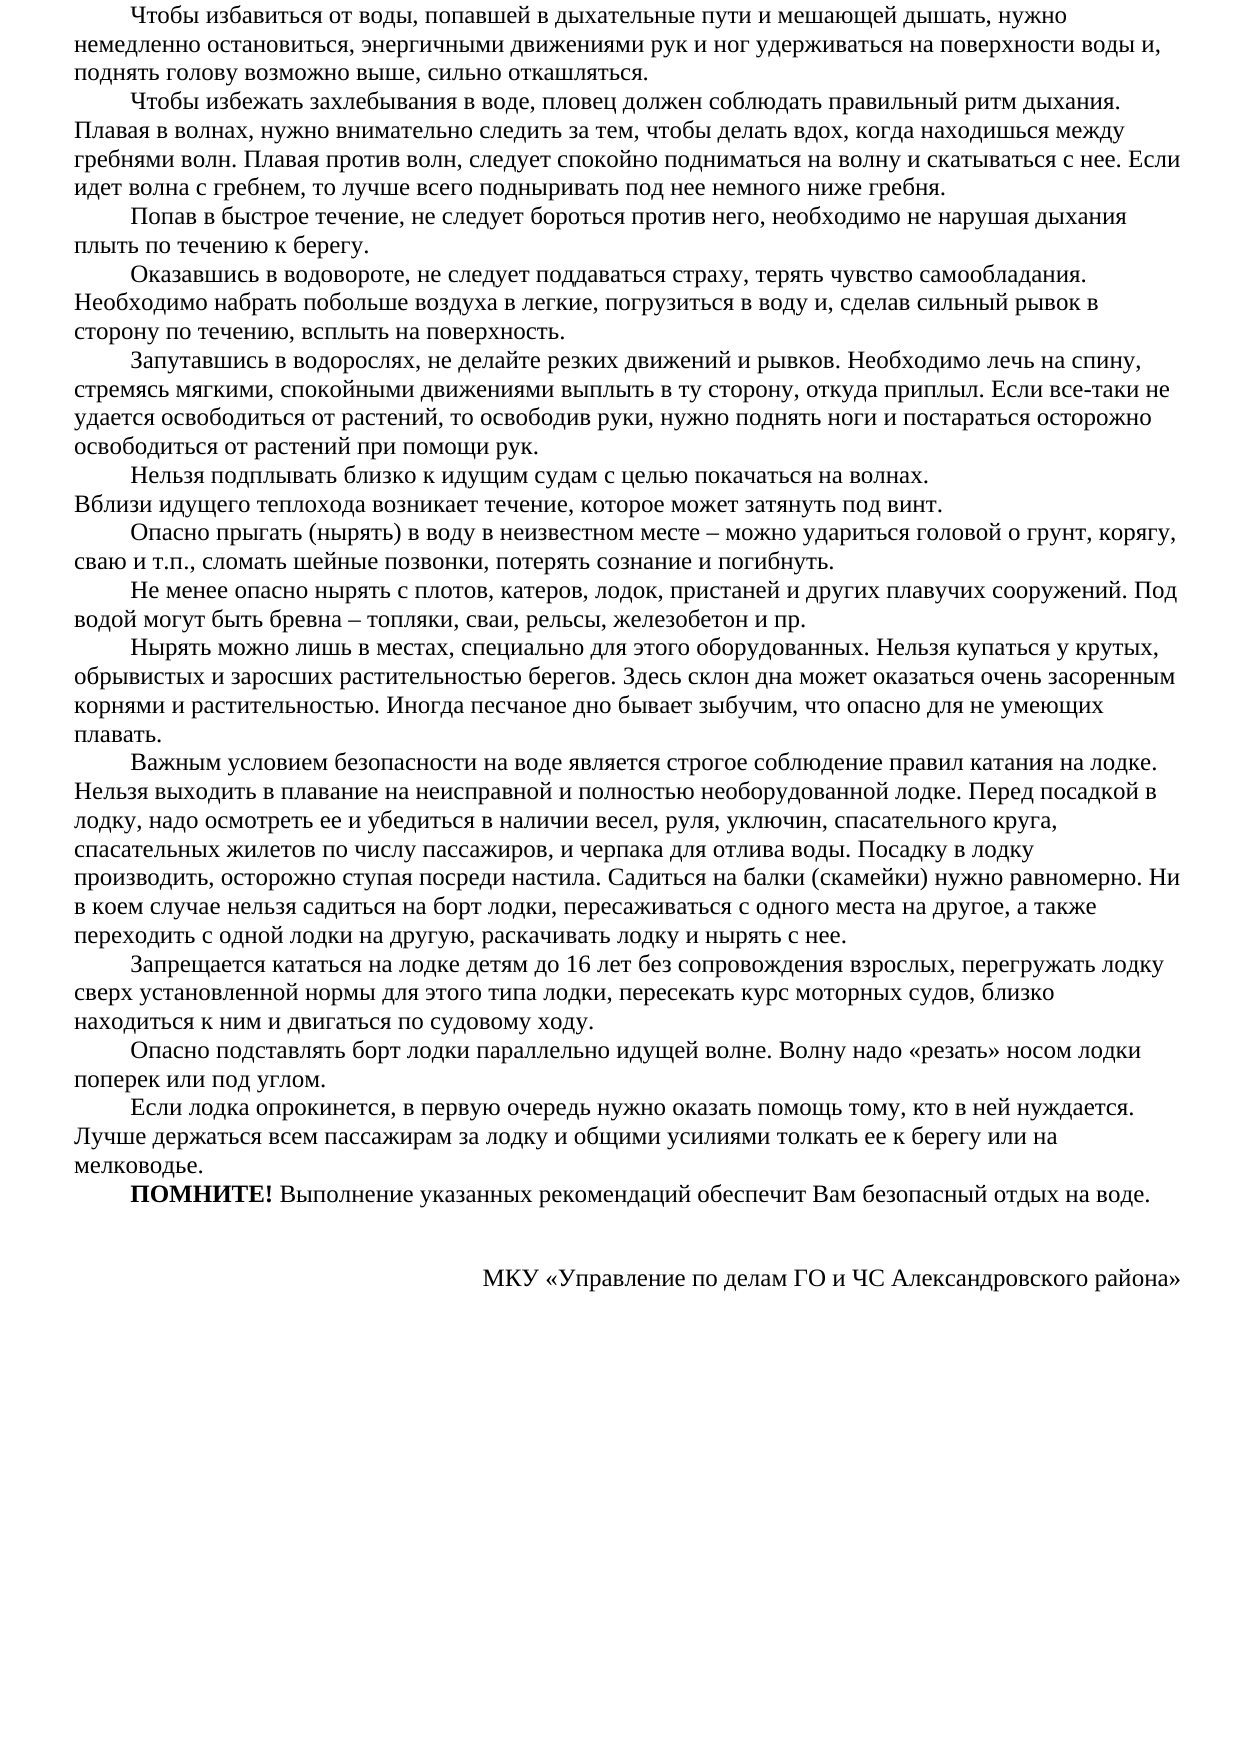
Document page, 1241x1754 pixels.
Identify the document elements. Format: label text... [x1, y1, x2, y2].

text Важным условием безопасности на воде является строгое соблюдение правил катания на лодке. Нельзя выходить в плавание на неисправной и полностью необорудованной лодке. Перед посадкой в лодку, надо осмотреть ее и убедиться в наличии весел, руля, уключин, спасательного круга, спасательных жилетов по числу пассажиров, и черпака для отлива воды. Посадку в лодку производить, осторожно ступая посреди настила. Садиться на балки (скамейки) нужно равномерно. Ни в коем случае нельзя садиться на борт лодки, пересаживаться с одного места на другое, а также переходить с одной лодки на другую, раскачивать лодку и нырять с нее. Запрещается кататься на лодке детям до 16 лет без сопровождения взрослых, перегружать лодку сверх установленной нормы для этого типа лодки, пересекать курс моторных судов, близко находиться к ним и двигаться по судовому ходу. [74, 747, 1181, 1035]
text Чтобы избежать захлебывания в воде, пловец должен соблюдать правильный ритм дыхания. Плавая в волнах, нужно внимательно следить за тем, чтобы делать вдох, когда находишься между гребнями волн. Плавая против волн, следует спокойно подниматься на волну и скатываться с нее. Если идет волна с гребнем, то лучше всего подныривать под нее немного ниже гребня. [74, 86, 1181, 201]
text Если лодка опрокинется, в первую очередь нужно оказать помощь тому, кто в ней нуждается. Лучше держаться всем пассажирам за лодку и общими усилиями толкать ее к берегу или на мелководье. [74, 1092, 1181, 1179]
text МКУ «Управление по делам ГО и ЧС Александровского района» [74, 1263, 1181, 1292]
text ПОМНИТЕ! Выполнение указанных рекомендаций обеспечит Вам безопасный отдых на воде. [74, 1179, 1181, 1207]
text Чтобы избавиться от воды, попавшей в дыхательные пути и мешающей дышать, нужно немедленно остановиться, энергичными движениями рук и ног удерживаться на поверхности воды и, поднять голову возможно выше, сильно откашляться. [74, 0, 1181, 86]
text Не менее опасно нырять с плотов, катеров, лодок, пристаней и других плавучих сооружений. Под водой могут быть бревна – топляки, сваи, рельсы, железобетон и пр. [74, 575, 1181, 632]
text Запутавшись в водорослях, не делайте резких движений и рывков. Необходимо лечь на спину, стремясь мягкими, спокойными движениями выплыть в ту сторону, откуда приплыл. Если все-таки не удается освободиться от растений, то освободив руки, нужно поднять ноги и постараться осторожно освободиться от растений при помощи рук. [74, 345, 1181, 460]
text Опасно прыгать (нырять) в воду в неизвестном месте – можно удариться головой о грунт, корягу, сваю и т.п., сломать шейные позвонки, потерять сознание и погибнуть. [74, 517, 1181, 575]
text Попав в быстрое течение, не следует бороться против него, необходимо не нарушая дыхания плыть по течению к берегу. [74, 201, 1181, 259]
text Оказавшись в водовороте, не следует поддаваться страху, терять чувство самообладания. Необходимо набрать побольше воздуха в легкие, погрузиться в воду и, сделав сильный рывок в сторону по течению, всплыть на поверхность. [74, 259, 1181, 345]
text Нельзя подплывать близко к идущим судам с целью покачаться на волнах. Вблизи идущего теплохода возникает течение, которое может затянуть под винт. [74, 460, 1181, 517]
text Опасно подставлять борт лодки параллельно идущей волне. Волну надо «резать» носом лодки поперек или под углом. [74, 1035, 1181, 1092]
text Нырять можно лишь в местах, специально для этого оборудованных. Нельзя купаться у крутых, обрывистых и заросших растительностью берегов. Здесь склон дна может оказаться очень засоренным корнями и растительностью. Иногда песчаное дно бывает зыбучим, что опасно для не умеющих плавать. [74, 632, 1181, 747]
